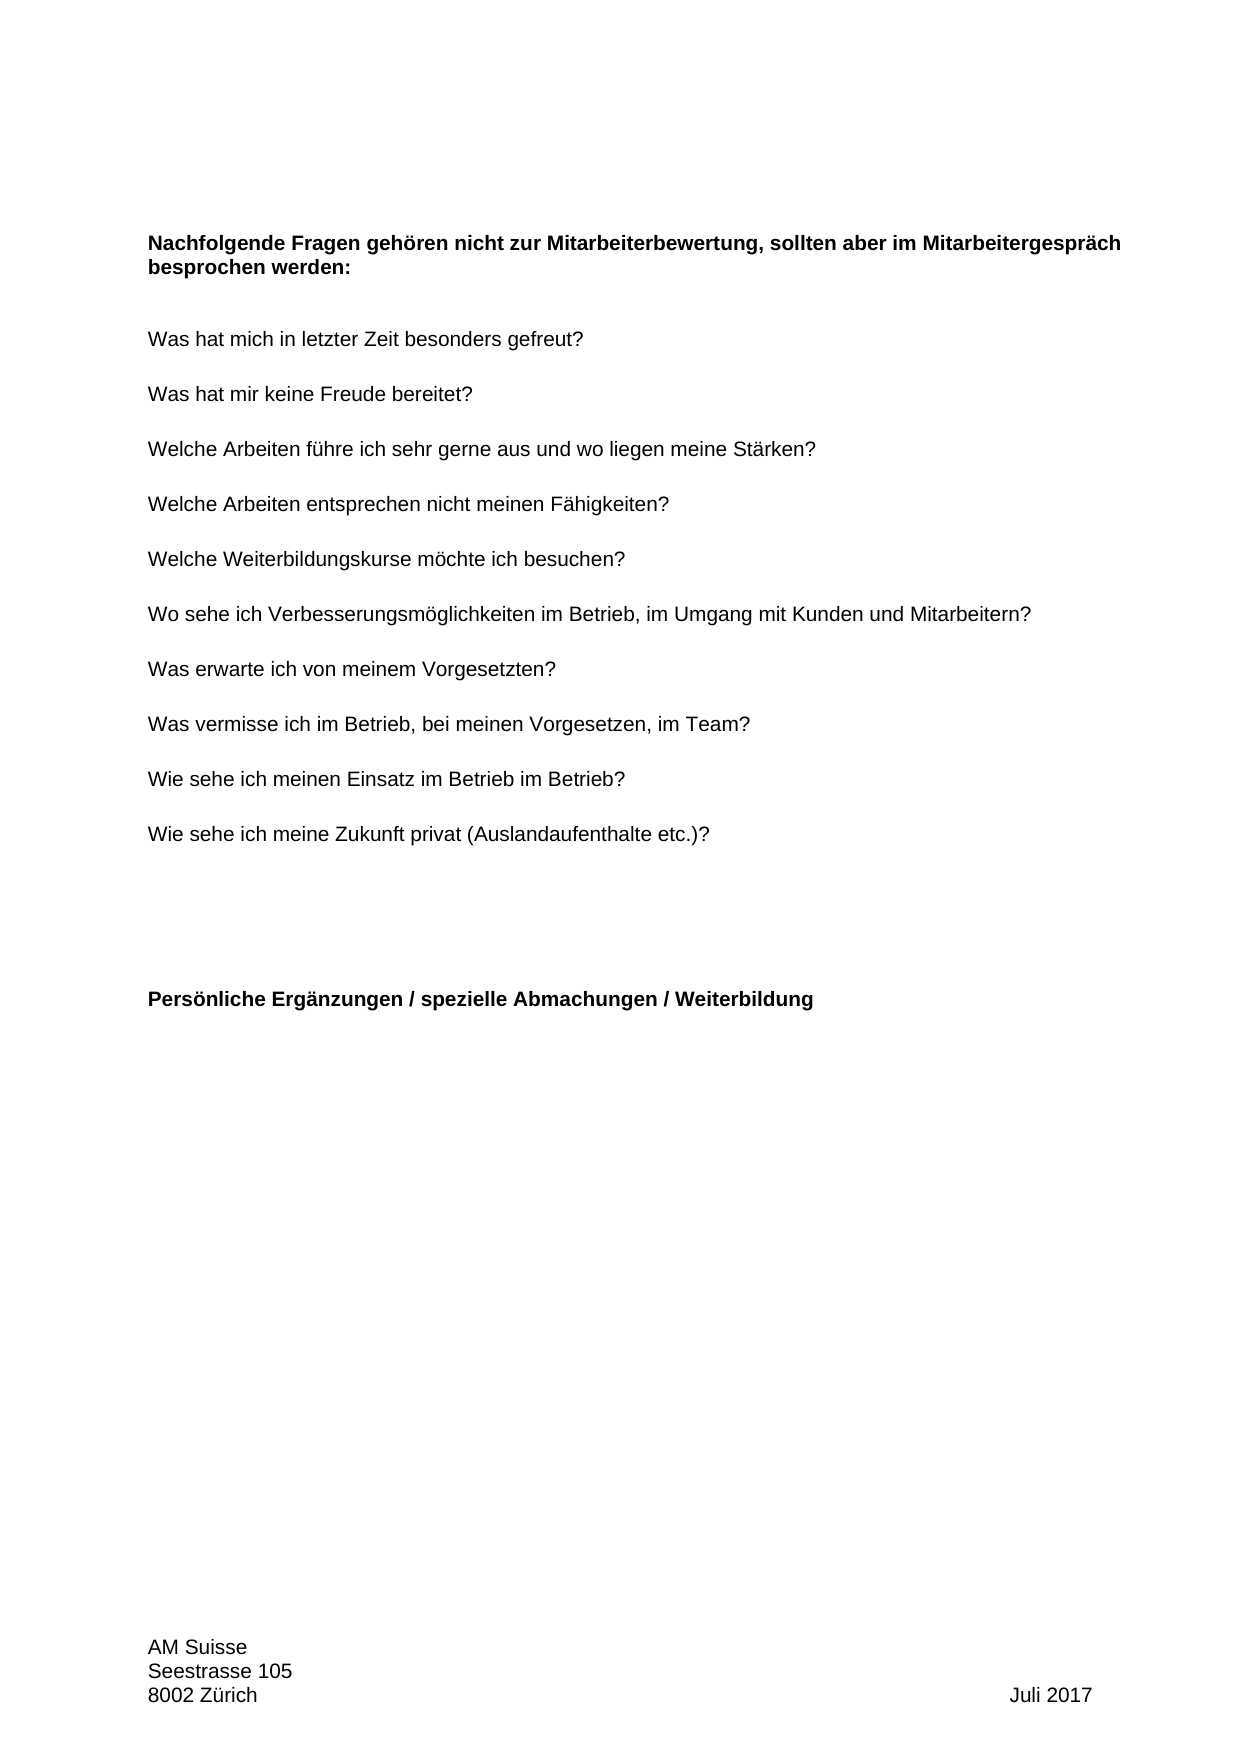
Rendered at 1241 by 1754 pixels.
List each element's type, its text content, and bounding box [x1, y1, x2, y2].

text Welche Arbeiten entsprechen nicht meinen Fähigkeiten? [148, 492, 1169, 516]
text Wo sehe ich Verbesserungsmöglichkeiten im Betrieb, im Umgang mit Kunden und Mitarbeitern? [148, 602, 1169, 626]
text Was hat mich in letzter Zeit besonders gefreut? [148, 327, 1169, 351]
text Welche Arbeiten führe ich sehr gerne aus und wo liegen meine Stärken? [148, 437, 1169, 461]
text Was erwarte ich von meinem Vorgesetzten? [148, 657, 1169, 681]
text Was hat mir keine Freude bereitet? [148, 382, 1169, 406]
text Was vermisse ich im Betrieb, bei meinen Vorgesetzen, im Team? [148, 712, 1169, 736]
text Welche Weiterbildungskurse möchte ich besuchen? [148, 547, 1169, 571]
text Wie sehe ich meinen Einsatz im Betrieb im Betrieb? [148, 767, 1169, 791]
text Nachfolgende Fragen gehören nicht zur Mitarbeiterbewertung, sollten aber im Mitarbeitergespräch besprochen werden: [148, 231, 1169, 279]
text Wie sehe ich meine Zukunft privat (Auslandaufenthalte etc.)? [148, 822, 1169, 846]
text Persönliche Ergänzungen / spezielle Abmachungen / Weiterbildung [148, 987, 1169, 1011]
